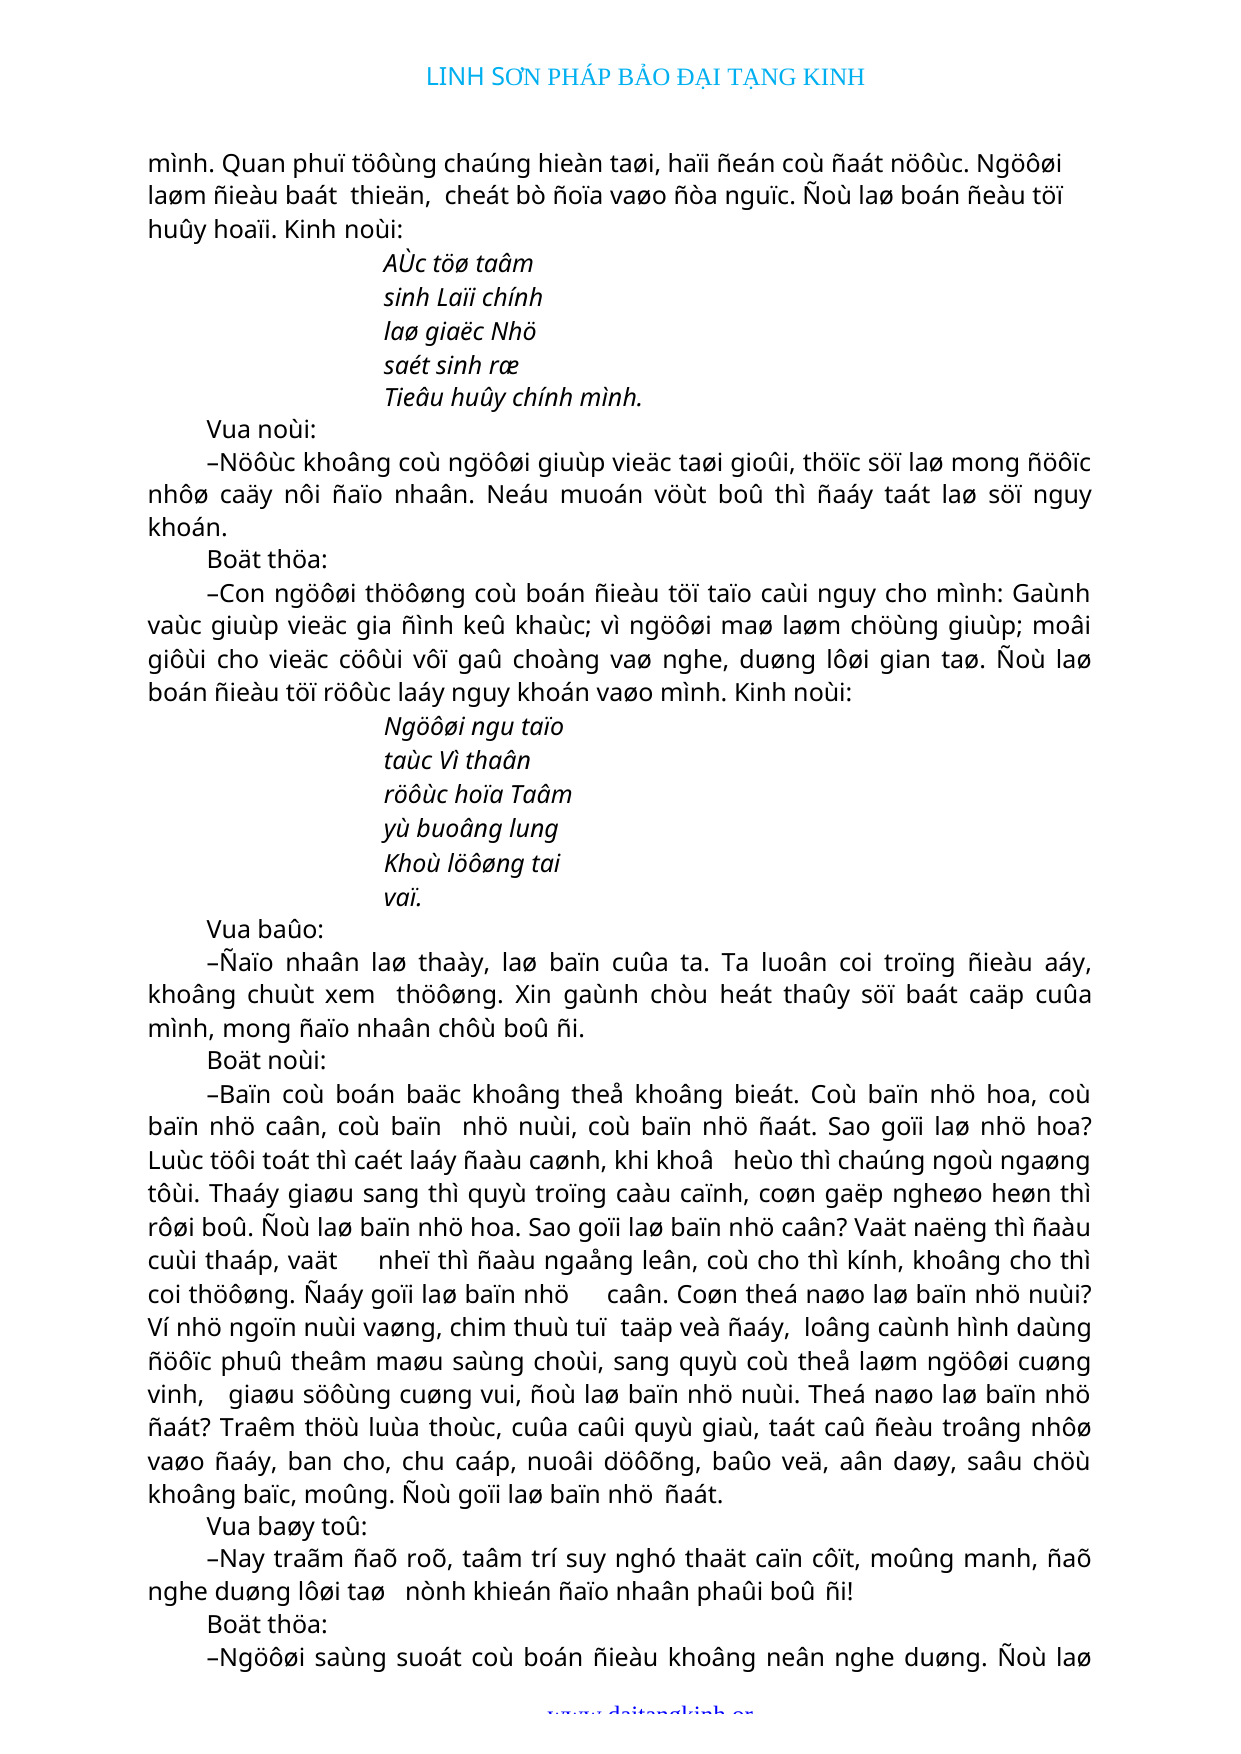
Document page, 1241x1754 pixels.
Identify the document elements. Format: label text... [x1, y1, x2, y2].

text Vua noùi: [206, 413, 1105, 445]
text –Ñaïo nhaân laø thaày, laø baïn cuûa ta. Ta luoân coi troïng ñieàu aáy, khoâng chuùt xem thöôøng. Xin gaùnh chòu heát thaûy söï baát caäp cuûa mình, mong ñaïo nhaân chôù boû ñi. [147, 944, 1093, 1045]
text Ngöôøi ngu taïo taùc Vì thaân röôùc hoïa Taâm yù buoâng lung Khoù löôøng tai vaï. [384, 709, 588, 913]
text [147, 1639, 1093, 1673]
text mình. Quan phuï töôùng chaúng hieàn taøi, haïi ñeán coù ñaát nöôùc. Ngöôøi laøm ñieàu baát thieän, cheát bò ñoïa vaøo ñòa nguïc. Ñoù laø boán ñeàu töï huûy hoaïi. Kinh noùi: [147, 145, 1079, 246]
text Boät thöa: [206, 543, 1105, 575]
text –Con ngöôøi thöôøng coù boán ñieàu töï taïo caùi nguy cho mình: Gaùnh vaùc giuùp vieäc gia ñình keû khaùc; vì ngöôøi maø laøm chöùng giuùp; moâi giôùi cho vieäc cöôùi vôï gaû choàng vaø nghe, duøng lôøi gian taø. Ñoù laø boán ñieàu töï röôùc laáy nguy khoán vaøo mình. Kinh noùi: [147, 575, 1093, 709]
text –Nay traãm ñaõ roõ, taâm trí suy nghó thaät caïn côït, moûng manh, ñaõ nghe duøng lôøi taø nònh khieán ñaïo nhaân phaûi boû ñi! [147, 1541, 1093, 1608]
text Vua baûo: [206, 913, 1105, 944]
text Boät noùi: [206, 1045, 1105, 1076]
text AÙc töø taâm sinh Laïi chính laø giaëc Nhö saét sinh ræ [384, 246, 564, 382]
text –Nöôùc khoâng coù ngöôøi giuùp vieäc taøi gioûi, thöïc söï laø mong ñöôïc nhôø caäy nôi ñaïo nhaân. Neáu muoán vöùt boû thì ñaáy taát laø söï nguy khoán. [147, 445, 1093, 543]
text Tieâu huûy chính mình. [384, 382, 1105, 413]
text –Baïn coù boán baäc khoâng theå khoâng bieát. Coù baïn nhö hoa, coù baïn nhö caân, coù baïn nhö nuùi, coù baïn nhö ñaát. Sao goïi laø nhö hoa? Luùc töôi toát thì caét laáy ñaàu caønh, khi khoâ heùo thì chaúng ngoù ngaøng tôùi. Thaáy giaøu sang thì quyù troïng caàu caïnh, coøn gaëp ngheøo heøn thì rôøi boû. Ñoù laø baïn nhö hoa. Sao goïi laø baïn nhö caân? Vaät naëng thì ñaàu cuùi thaáp, vaät nheï thì ñaàu ngaång leân, coù cho thì kính, khoâng cho thì coi thöôøng. Ñaáy goïi laø baïn nhö caân. Coøn theá naøo laø baïn nhö nuùi? Ví nhö ngoïn nuùi vaøng, chim thuù tuï taäp veà ñaáy, loâng caùnh hình daùng ñöôïc phuû theâm maøu saùng choùi, sang quyù coù theå laøm ngöôøi cuøng vinh, giaøu söôùng cuøng vui, ñoù laø baïn nhö nuùi. Theá naøo laø baïn nhö ñaát? Traêm thöù luùa thoùc, cuûa caûi quyù giaù, taát caû ñeàu troâng nhôø vaøo ñaáy, ban cho, chu caáp, nuoâi döôõng, baûo veä, aân daøy, saâu chöù khoâng baïc, moûng. Ñoù goïi laø baïn nhö ñaát. [147, 1076, 1093, 1511]
text Vua baøy toû: [206, 1511, 1105, 1541]
text Boät thöa: [206, 1608, 1105, 1639]
